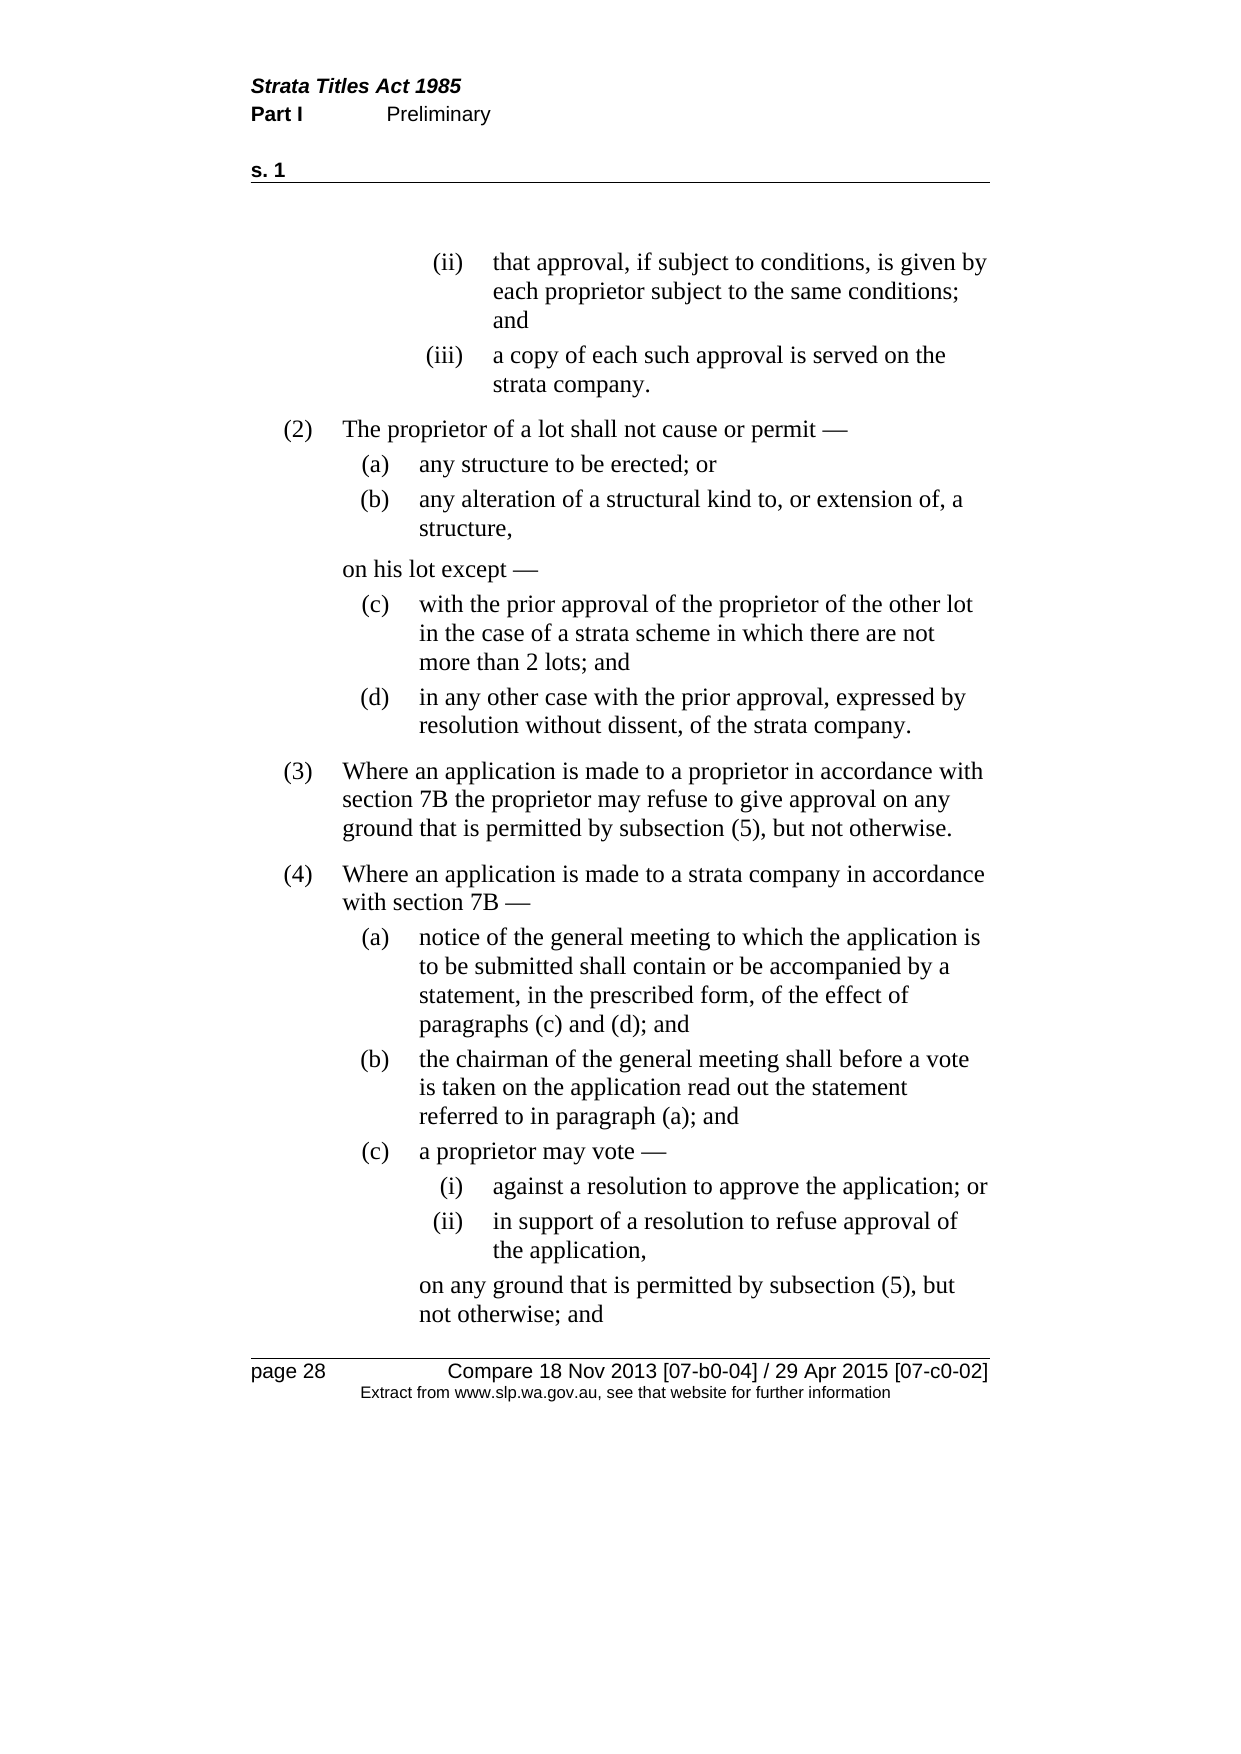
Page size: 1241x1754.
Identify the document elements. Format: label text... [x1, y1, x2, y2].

text on any ground that is permitted by subsection (5), but not otherwise; and [251, 1270, 990, 1327]
text (c) a proprietor may vote — [251, 1136, 990, 1165]
text (ii) that approval, if subject to conditions, is given by each proprietor subject to the same conditions; and [251, 247, 990, 334]
text (ii) in support of a resolution to refuse approval of the application, [251, 1206, 990, 1264]
text (c) with the prior approval of the proprietor of the other lot in the case of a strata scheme in which there are not more than 2 lots; and [251, 589, 990, 675]
text (3) Where an application is made to a proprietor in accordance with section 7B the proprietor may refuse to give approval on any ground that is permitted by subsection (5), but not otherwise. [251, 756, 990, 842]
text (a) notice of the general meeting to which the application is to be submitted shall contain or be accompanied by a statement, in the prescribed form, of the effect of paragraphs (c) and (d); and [251, 922, 990, 1037]
text (d) in any other case with the prior approval, expressed by resolution without dissent, of the strata company. [251, 682, 990, 739]
text (2) The proprietor of a lot shall not cause or permit — [251, 414, 990, 443]
text on his lot except — [251, 554, 990, 583]
text (a) any structure to be erected; or [251, 449, 990, 478]
text (b) the chairman of the general meeting shall before a vote is taken on the application read out the statement referred to in paragraph (a); and [251, 1044, 990, 1130]
text (b) any alteration of a structural kind to, or extension of, a structure, [251, 484, 990, 542]
text (4) Where an application is made to a strata company in accordance with section 7B — [251, 859, 990, 916]
text (i) against a resolution to approve the application; or [251, 1171, 990, 1200]
text (iii) a copy of each such approval is served on the strata company. [251, 340, 990, 397]
